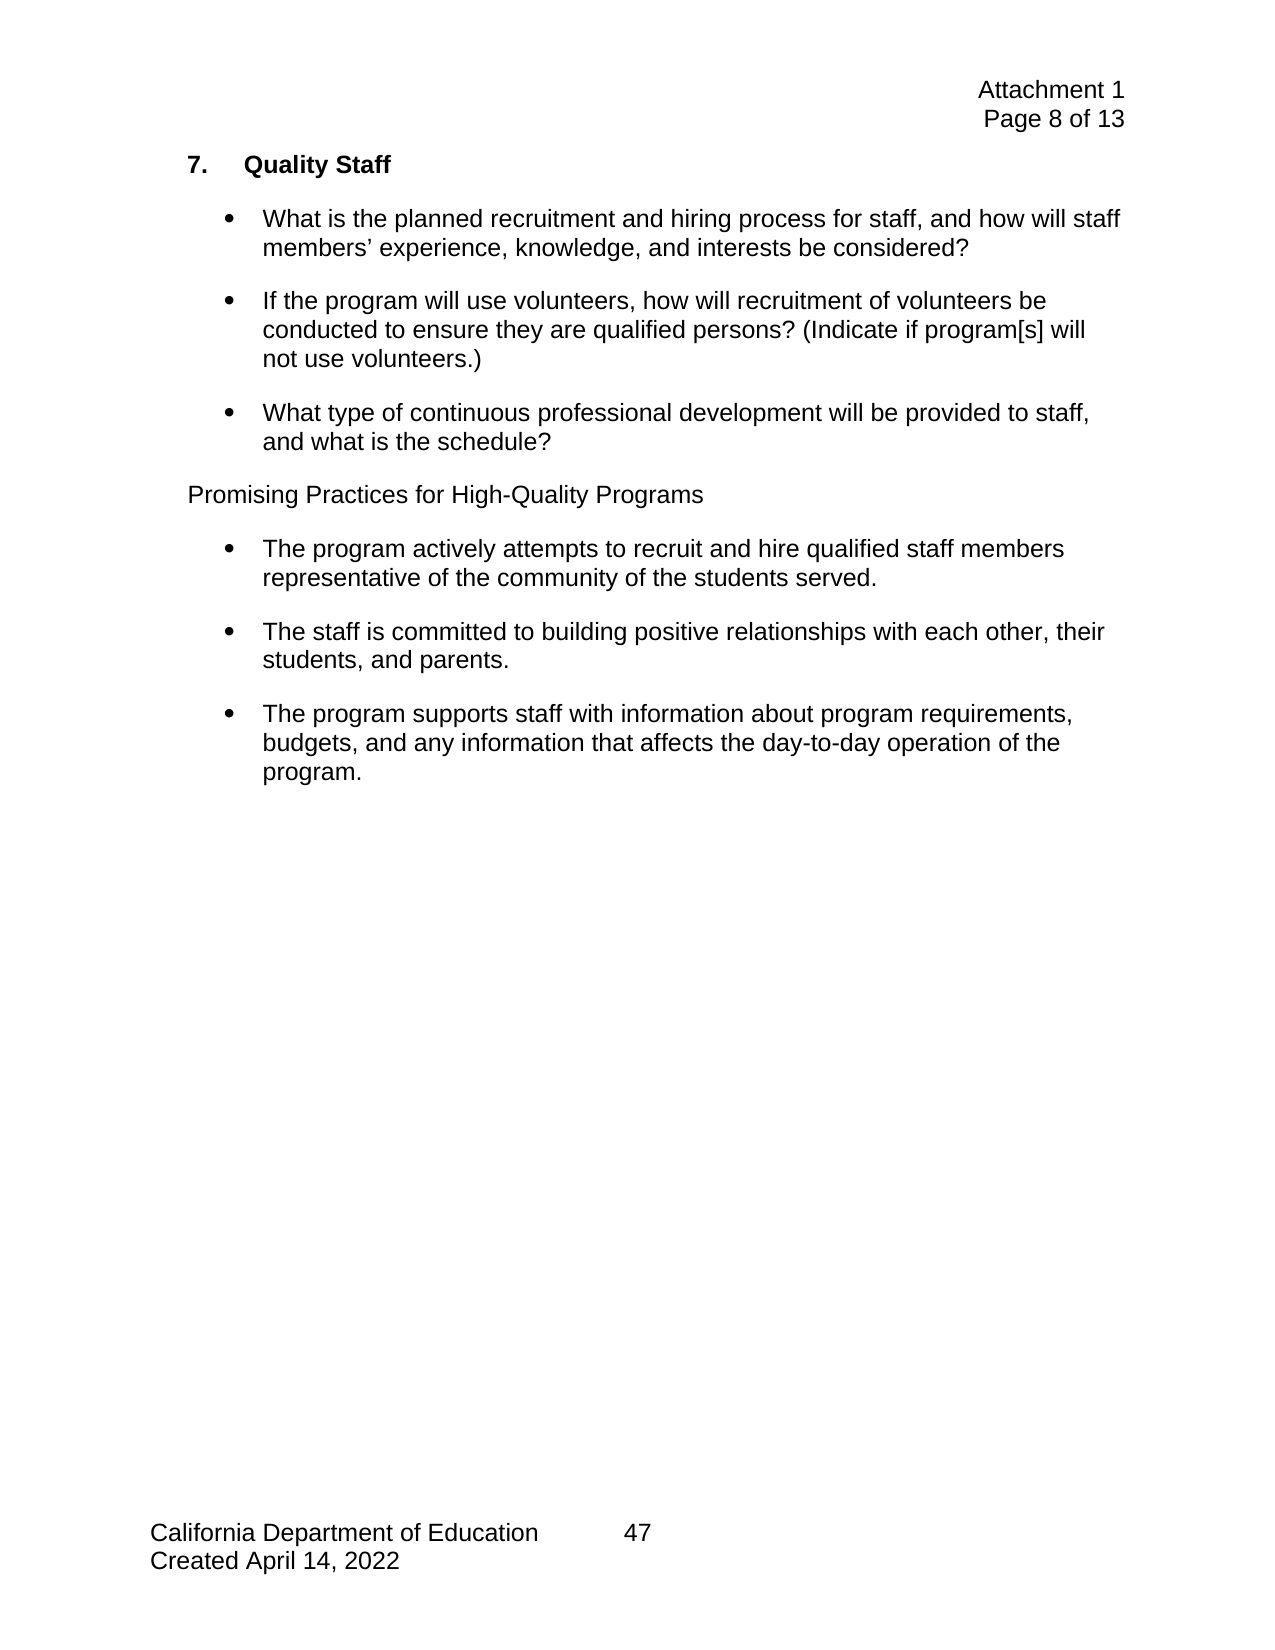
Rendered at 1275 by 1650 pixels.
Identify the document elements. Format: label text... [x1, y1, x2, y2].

text Promising Practices for High-Quality Programs [187, 480, 1125, 509]
list The program actively attempts to recruit and hire qualified staff members representative of the community of the students served. [225, 534, 1125, 592]
list What type of continuous professional development will be provided to staff, and what is the schedule? [225, 398, 1125, 455]
list What is the planned recruitment and hiring process for staff, and how will staff members’ experience, knowledge, and interests be considered? [225, 204, 1125, 261]
list The staff is committed to building positive relationships with each other, their students, and parents. [225, 617, 1125, 674]
list The program supports staff with information about program requirements, budgets, and any information that affects the day-to-day operation of the program. [225, 699, 1125, 786]
list If the program will use volunteers, how will recruitment of volunteers be conducted to ensure they are qualified persons? (Indicate if program[s] will not use volunteers.) [225, 286, 1125, 373]
subtitle 7. Quality Staff [187, 150, 1125, 179]
